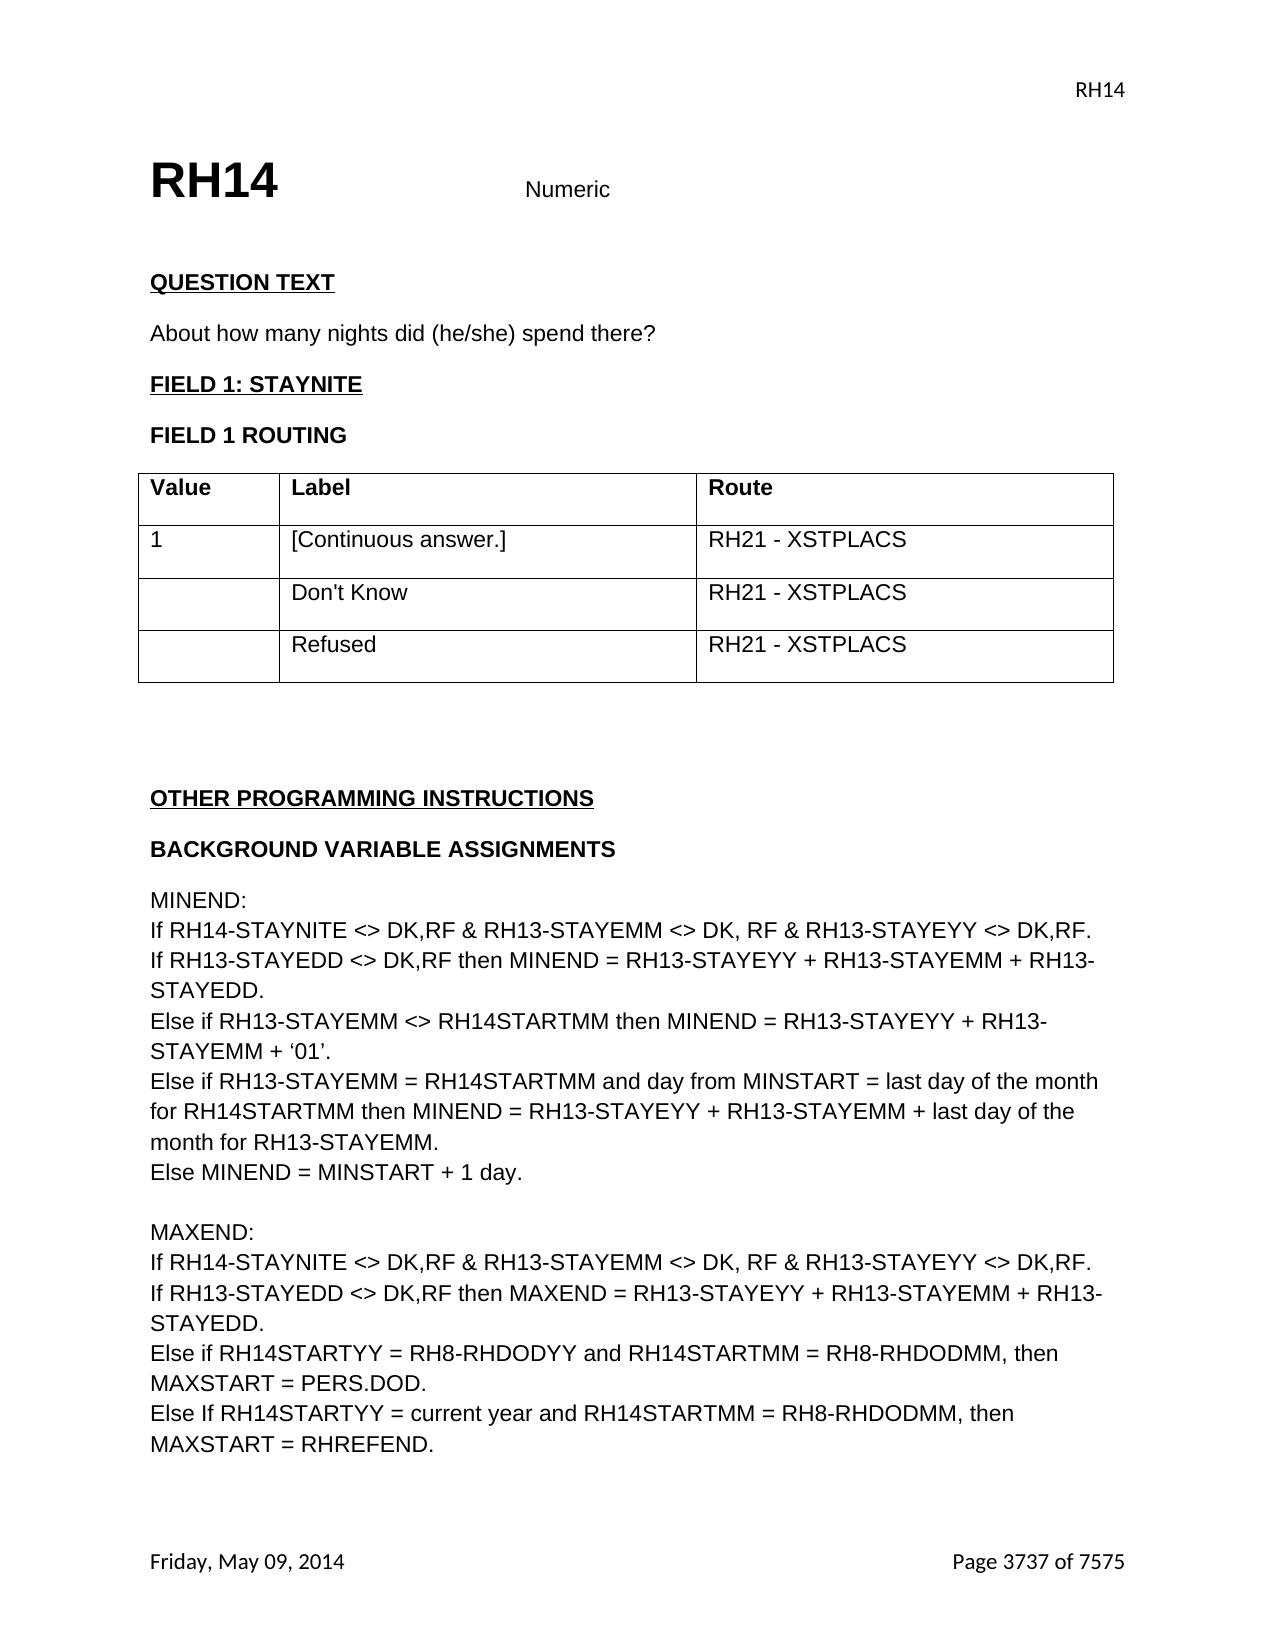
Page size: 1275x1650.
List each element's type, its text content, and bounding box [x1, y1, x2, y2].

table_cell [Continuous answer.] [280, 526, 696, 577]
text Field 1 Routing [150, 422, 1125, 448]
table_cell RH21 - XSTPLACS [697, 631, 1113, 682]
text About how many nights did (he/she) spend there? [150, 320, 1125, 346]
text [150, 887, 1125, 1457]
table_cell Refused [280, 631, 696, 682]
table_header Value [139, 474, 279, 525]
table_header Route [697, 474, 1113, 525]
table_cell [139, 631, 279, 682]
text Background Variable Assignments [150, 836, 1125, 862]
subtitle RH14 Numeric [150, 150, 1125, 207]
text Field 1: STAYNITE [150, 371, 1125, 397]
table_cell Don't Know [280, 579, 696, 629]
table_cell RH21 - XSTPLACS [697, 579, 1113, 629]
table_cell 1 [139, 526, 279, 577]
table_cell RH21 - XSTPLACS [697, 526, 1113, 577]
table_header Label [280, 474, 696, 525]
table_cell [139, 579, 279, 629]
text Other Programming Instructions [150, 785, 1125, 811]
text Question Text [150, 269, 1125, 295]
